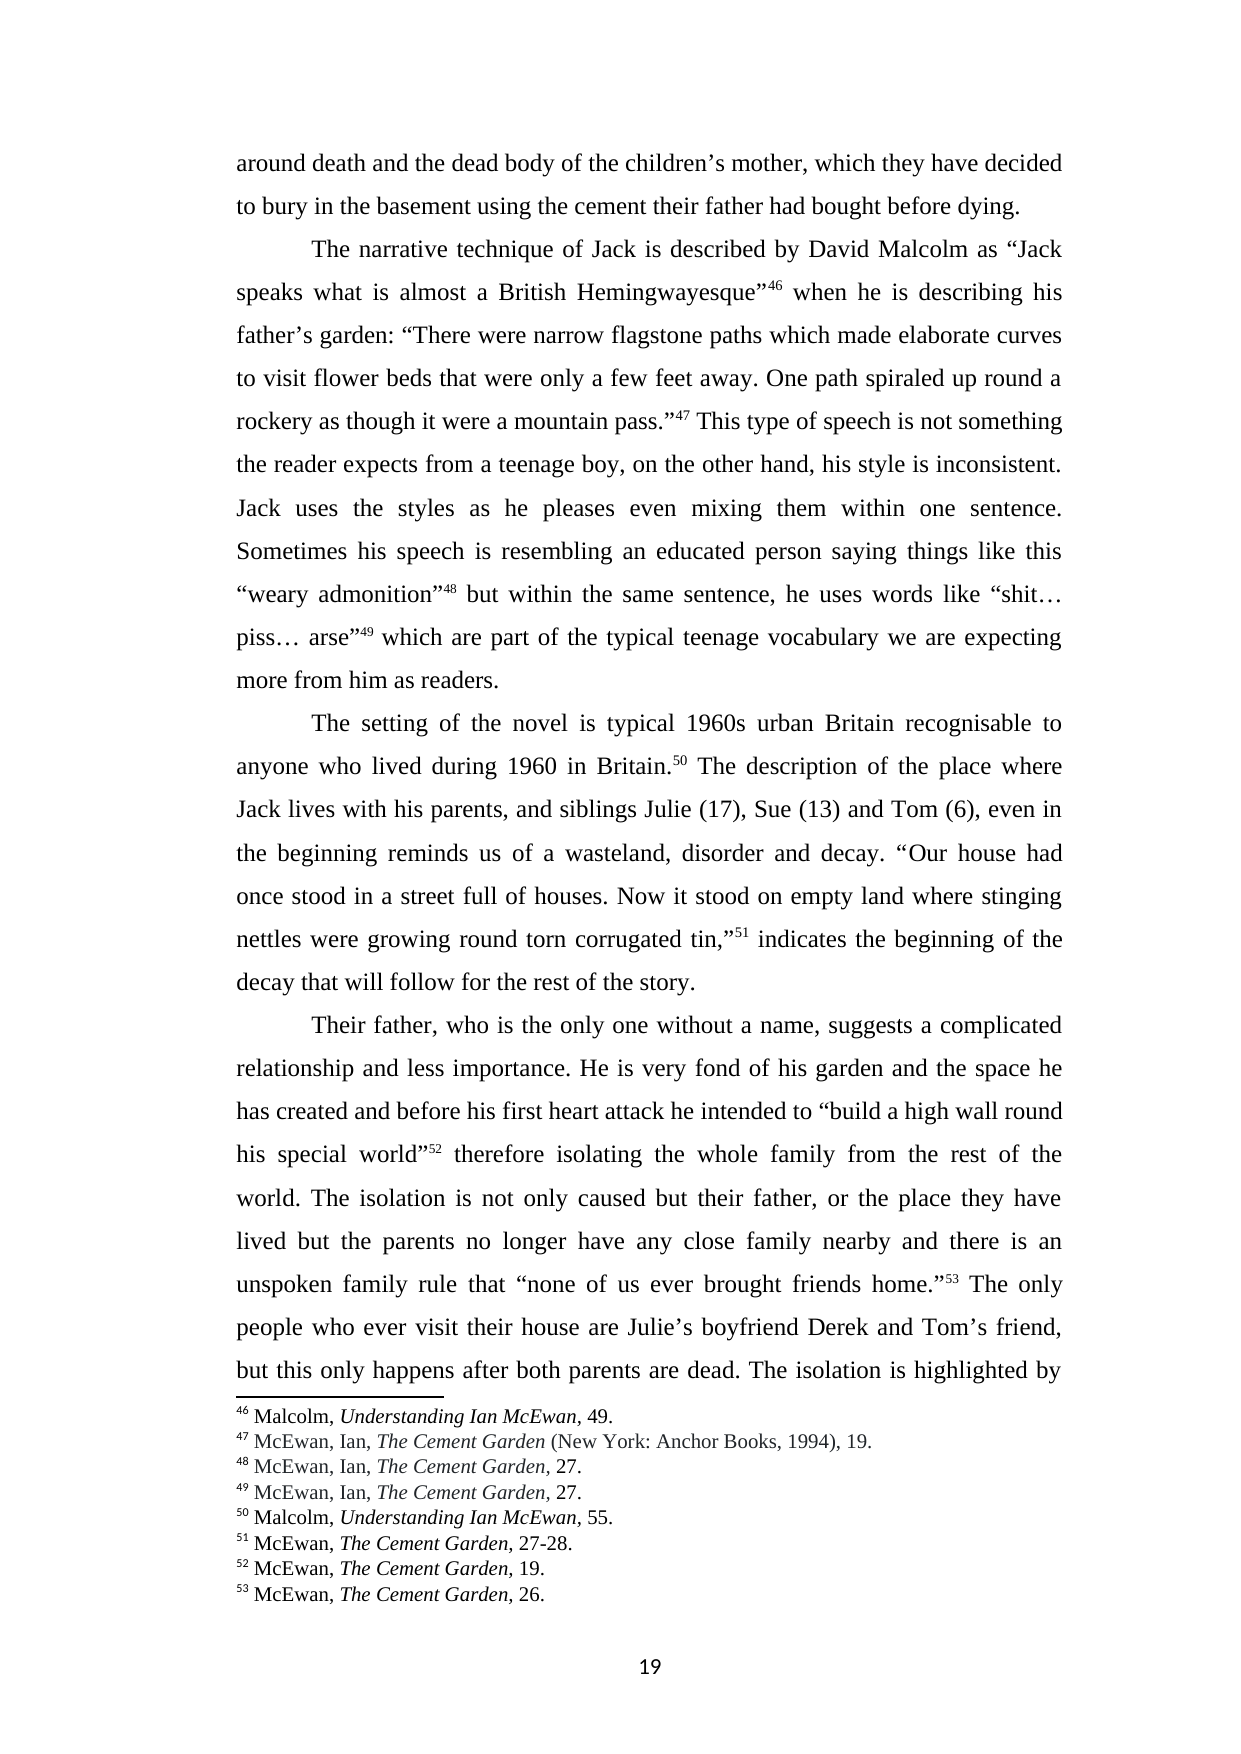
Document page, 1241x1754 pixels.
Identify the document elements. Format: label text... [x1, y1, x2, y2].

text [236, 1010, 1063, 1384]
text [236, 148, 1063, 219]
text The setting of the novel is typical 1960s urban Britain recognisable to anyone who lived during 1960 in Britain. The description of the place where Jack lives with his parents, and siblings Julie (17), Sue (13) and Tom (6), even in the beginning reminds us of a wasteland, disorder and decay. “Our house had once stood in a street full of houses. Now it stood on empty land where stinging nettles were growing round torn corrugated tin,” indicates the beginning of the decay that will follow for the rest of the story. [236, 708, 1063, 996]
text The narrative technique of Jack is described by David Malcolm as “Jack speaks what is almost a British Hemingwayesque” when he is describing his father’s garden: “There were narrow flagstone paths which made elaborate curves to visit flower beds that were only a few feet away. One path spiraled up round a rockery as though it were a mountain pass.” This type of speech is not something the reader expects from a teenage boy, on the other hand, his style is inconsistent. Jack uses the styles as he pleases even mixing them within one sentence. Sometimes his speech is resembling an educated person saying things like this “weary admonition” but within the same sentence, he uses words like “shit… piss… arse” which are part of the typical teenage vocabulary we are expecting more from him as readers. [236, 234, 1063, 694]
